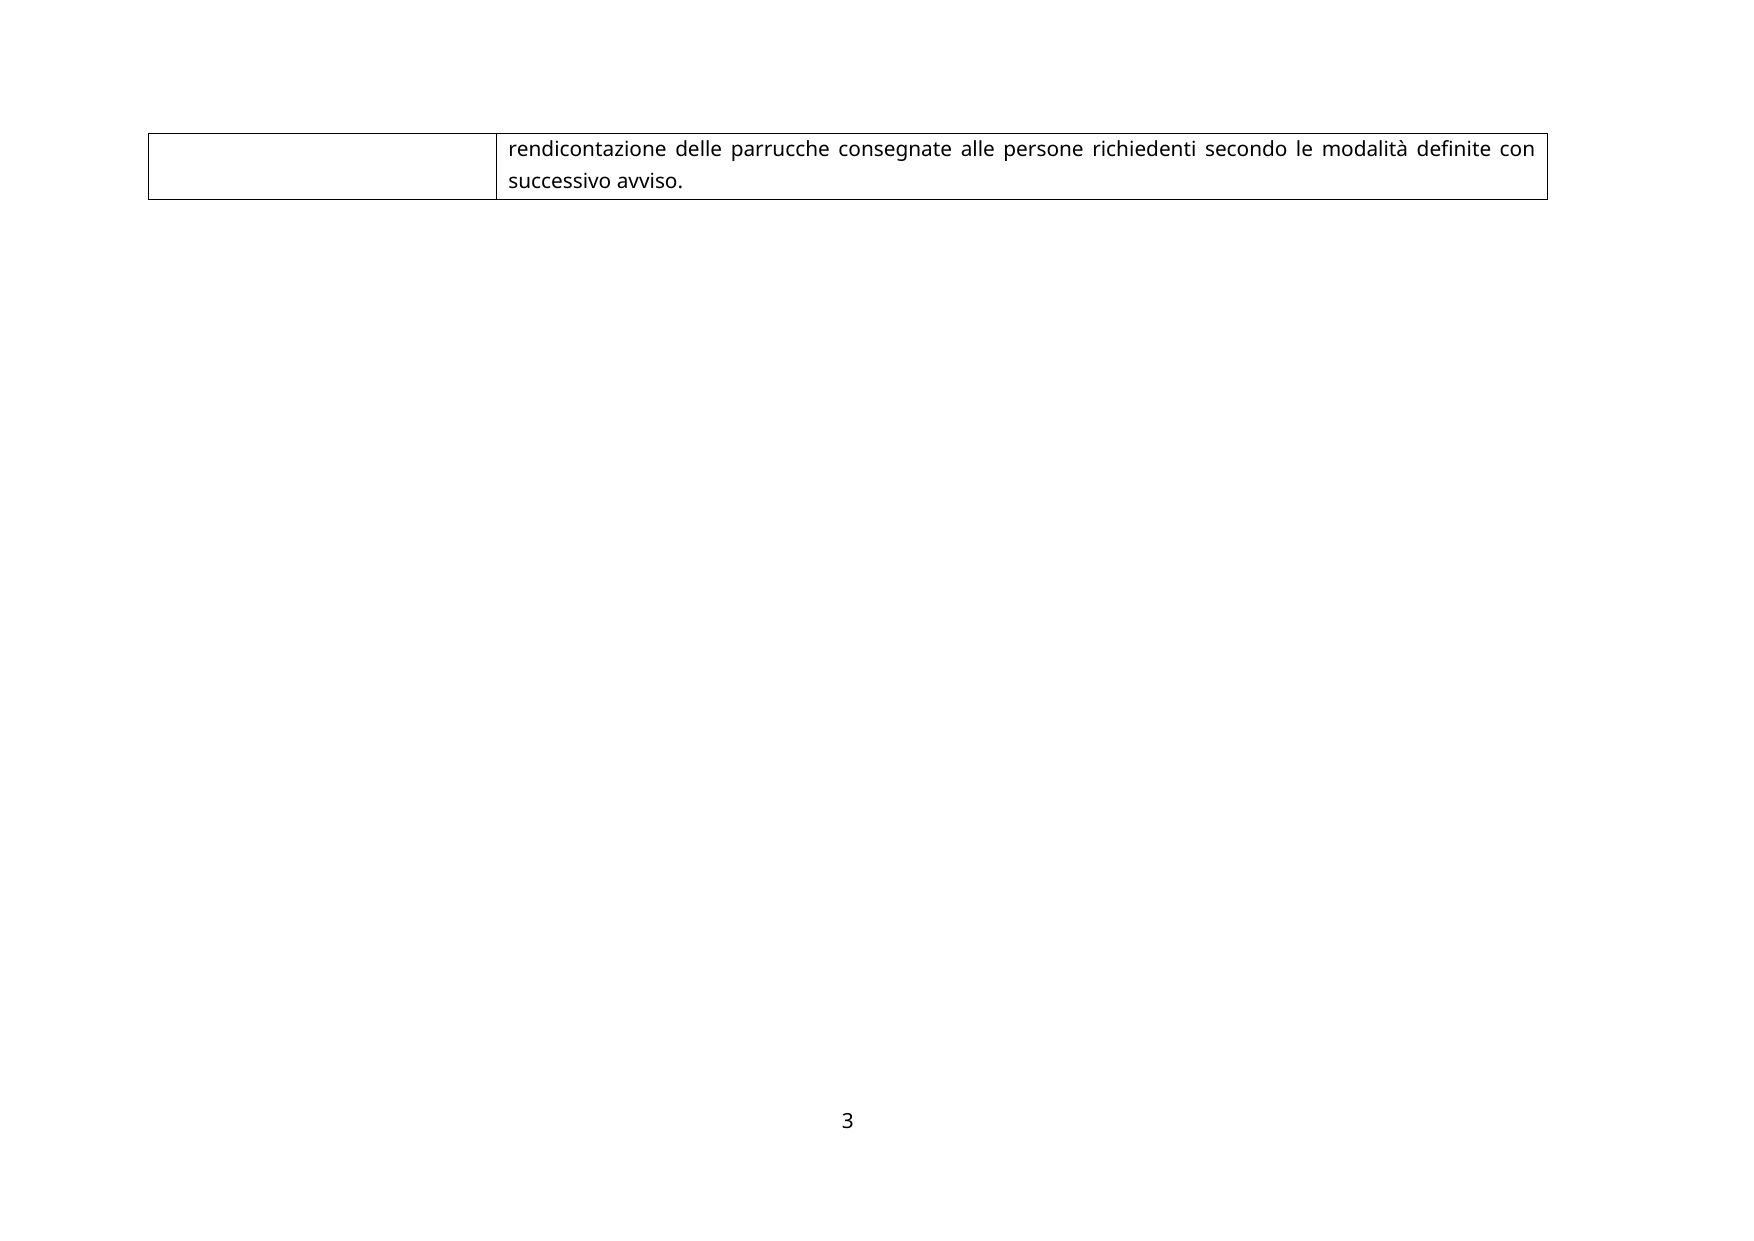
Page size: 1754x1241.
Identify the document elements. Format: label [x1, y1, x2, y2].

table_cell [497, 134, 1547, 199]
table_cell [149, 134, 496, 199]
